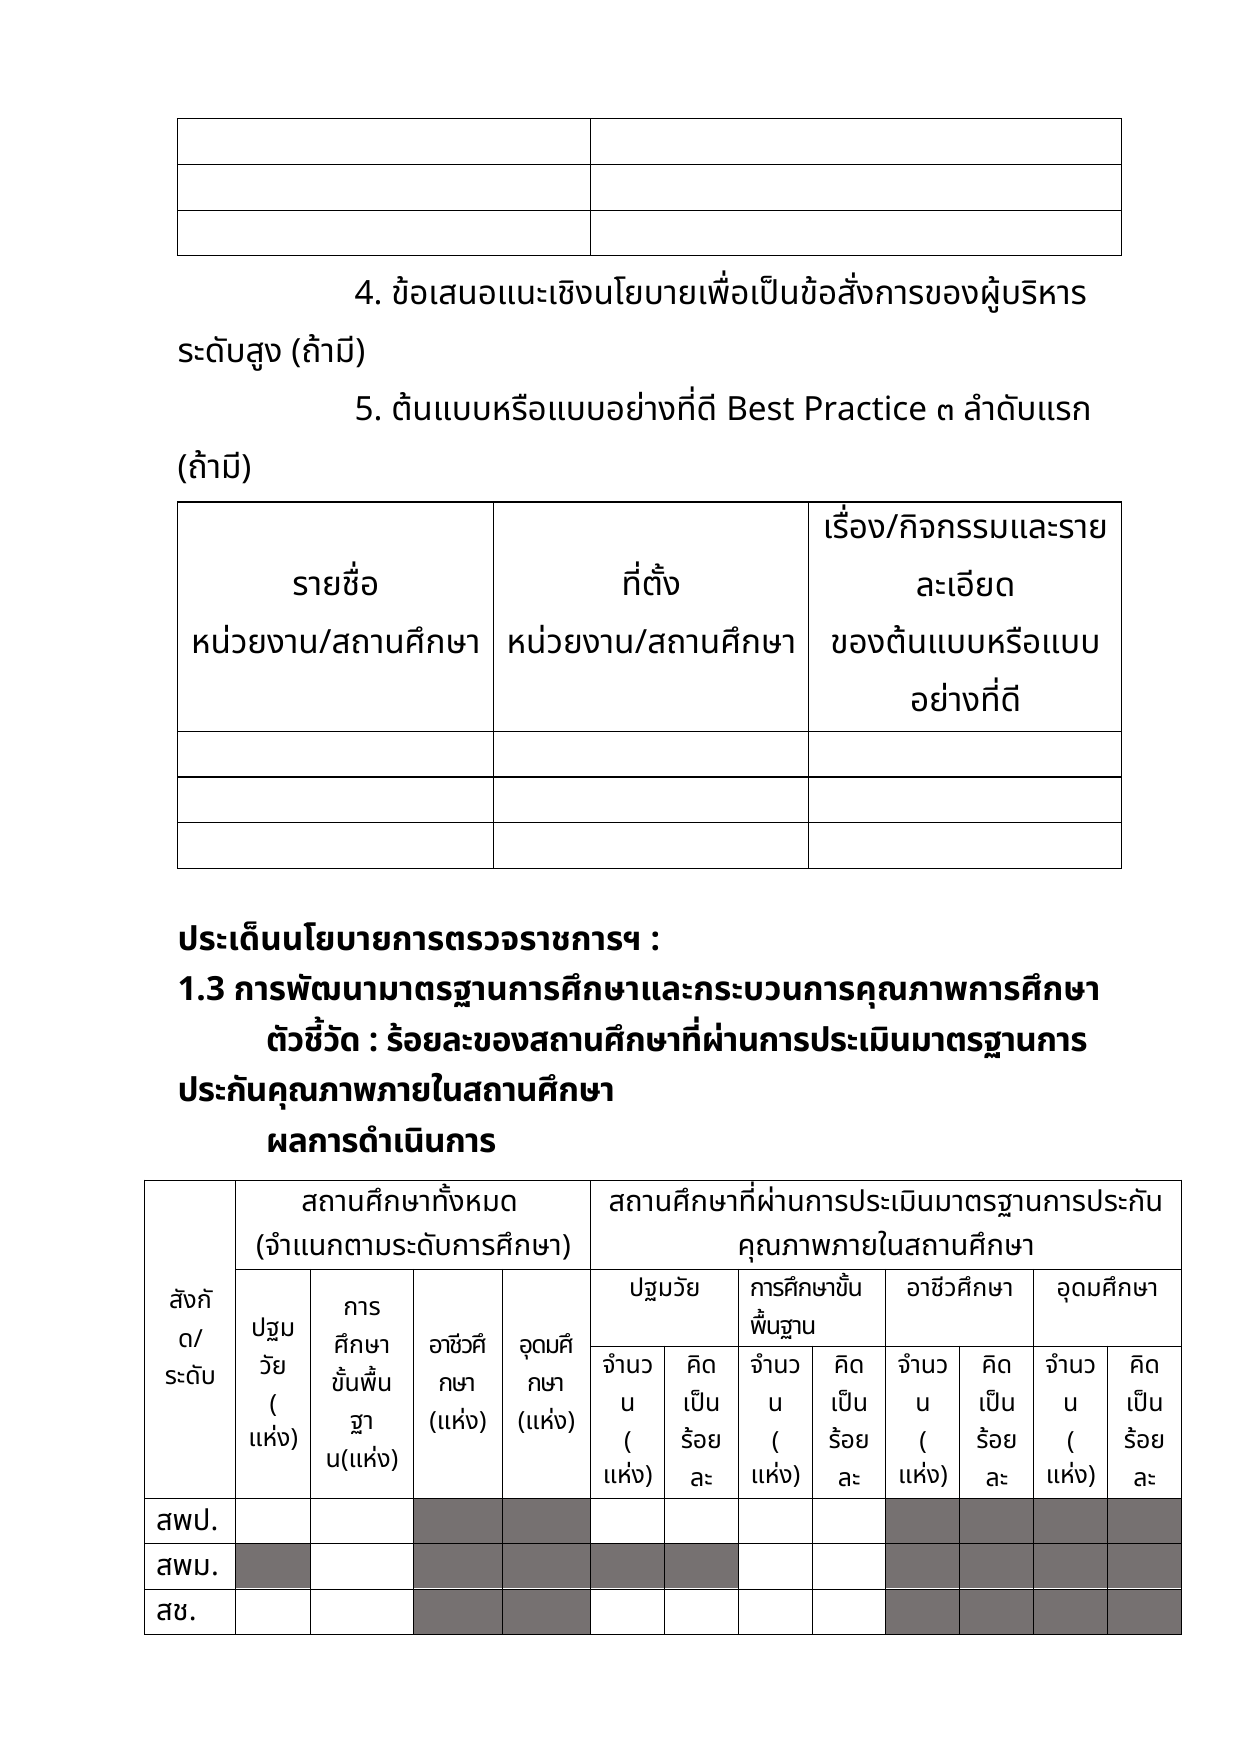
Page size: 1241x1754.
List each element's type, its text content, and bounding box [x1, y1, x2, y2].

table_cell อุดมศึกษา (แห่ง) [503, 1270, 590, 1498]
table_cell [414, 1499, 502, 1543]
table_cell [813, 1499, 885, 1543]
table_cell คิดเป็นร้อยละ [813, 1347, 885, 1498]
table_cell อุดมศึกษา [1034, 1270, 1181, 1346]
table_cell การศึกษาขั้นพื้นฐาน [739, 1270, 885, 1346]
table_cell [809, 732, 1121, 776]
table_cell อาชีวศึกษา [886, 1270, 1033, 1346]
table_cell [809, 778, 1121, 822]
table_cell จำนวน (แห่ง) [739, 1347, 812, 1498]
table_cell ปฐมวัย [591, 1270, 738, 1346]
table_cell [591, 211, 1121, 255]
table_cell [665, 1544, 738, 1588]
table_cell [311, 1544, 413, 1588]
table_cell [178, 732, 493, 776]
text 4. ข้อเสนอแนะเชิงนโยบายเพื่อเป็นข้อสั่งการของผู้บริหารระดับสูง (ถ้ามี) [177, 269, 1122, 378]
table_cell [591, 1499, 664, 1543]
table_cell [813, 1544, 885, 1588]
table_cell [178, 778, 493, 822]
table_cell [591, 1544, 664, 1588]
table_cell [503, 1590, 590, 1634]
table_cell อาชีวศึกษา (แห่ง) [414, 1270, 502, 1498]
table_cell [236, 1499, 310, 1543]
table_header เรื่อง/กิจกรรมและรายละเอียด ของต้นแบบหรือแบบอย่างที่ดี [809, 503, 1121, 731]
text 5. ต้นแบบหรือแบบอย่างที่ดี Best Practice ๓ ลำดับแรก (ถ้ามี) [177, 385, 1122, 494]
table_cell [960, 1544, 1033, 1588]
text ตัวชี้วัด : ร้อยละของสถานศึกษาที่ผ่านการประเมินมาตรฐานการประกันคุณภาพภายในสถานศึกษา [177, 1016, 1119, 1117]
table_cell [311, 1590, 413, 1634]
table_cell [591, 1590, 664, 1634]
table_cell [665, 1499, 738, 1543]
table_cell [494, 732, 808, 776]
table_cell [236, 1544, 310, 1588]
table_cell [494, 778, 808, 822]
table_header สังกัด/ระดับ [145, 1181, 235, 1498]
table_cell สช. [145, 1590, 235, 1634]
text ประเด็นนโยบายการตรวจราชการฯ : [177, 914, 1122, 965]
table_cell [178, 211, 590, 255]
table_cell [739, 1499, 812, 1543]
table_header ที่ตั้ง หน่วยงาน/สถานศึกษา [494, 503, 808, 731]
table_cell [886, 1499, 959, 1543]
text ผลการดำเนินการ [177, 1117, 1119, 1167]
table_cell [503, 1544, 590, 1588]
table_cell [494, 823, 808, 868]
table_cell [813, 1590, 885, 1634]
table_cell ปฐมวัย (แห่ง) [236, 1270, 310, 1498]
table_cell [1108, 1544, 1181, 1588]
table_cell [414, 1544, 502, 1588]
table_cell [178, 823, 493, 868]
table_cell [1108, 1499, 1181, 1543]
table_cell [178, 165, 590, 210]
table_cell คิดเป็นร้อยละ [665, 1347, 738, 1498]
table_cell จำนวน (แห่ง) [886, 1347, 959, 1498]
table_cell [1034, 1544, 1107, 1588]
table_cell คิดเป็นร้อยละ [960, 1347, 1033, 1498]
table_cell [960, 1499, 1033, 1543]
table_cell จำนวน (แห่ง) [1034, 1347, 1107, 1498]
table_cell การศึกษา ขั้นพื้นฐาน(แห่ง) [311, 1270, 413, 1498]
table_cell [311, 1499, 413, 1543]
table_cell [178, 119, 590, 164]
table_cell [591, 165, 1121, 210]
table_cell [809, 823, 1121, 868]
table_cell จำนวน (แห่ง) [591, 1347, 664, 1498]
table_cell [960, 1590, 1033, 1634]
table_header รายชื่อ หน่วยงาน/สถานศึกษา [178, 503, 493, 731]
table_cell [503, 1499, 590, 1543]
table_cell [886, 1590, 959, 1634]
table_header สถานศึกษาที่ผ่านการประเมินมาตรฐานการประกันคุณภาพภายในสถานศึกษา [591, 1181, 1181, 1269]
table_cell สพป. [145, 1499, 235, 1543]
table_cell [1034, 1499, 1107, 1543]
table_cell [591, 119, 1121, 164]
table_cell [739, 1590, 812, 1634]
text 1.3 การพัฒนามาตรฐานการศึกษาและกระบวนการคุณภาพการศึกษา [177, 965, 1119, 1016]
table_cell [739, 1544, 812, 1588]
table_cell [665, 1590, 738, 1634]
table_cell [236, 1590, 310, 1634]
table_cell สพม. [145, 1544, 235, 1588]
table_cell [1108, 1590, 1181, 1634]
table_cell คิดเป็นร้อยละ [1108, 1347, 1181, 1498]
table_cell [1034, 1590, 1107, 1634]
table_header สถานศึกษาทั้งหมด (จำแนกตามระดับการศึกษา) [236, 1181, 590, 1269]
table_cell [414, 1590, 502, 1634]
table_cell [886, 1544, 959, 1588]
